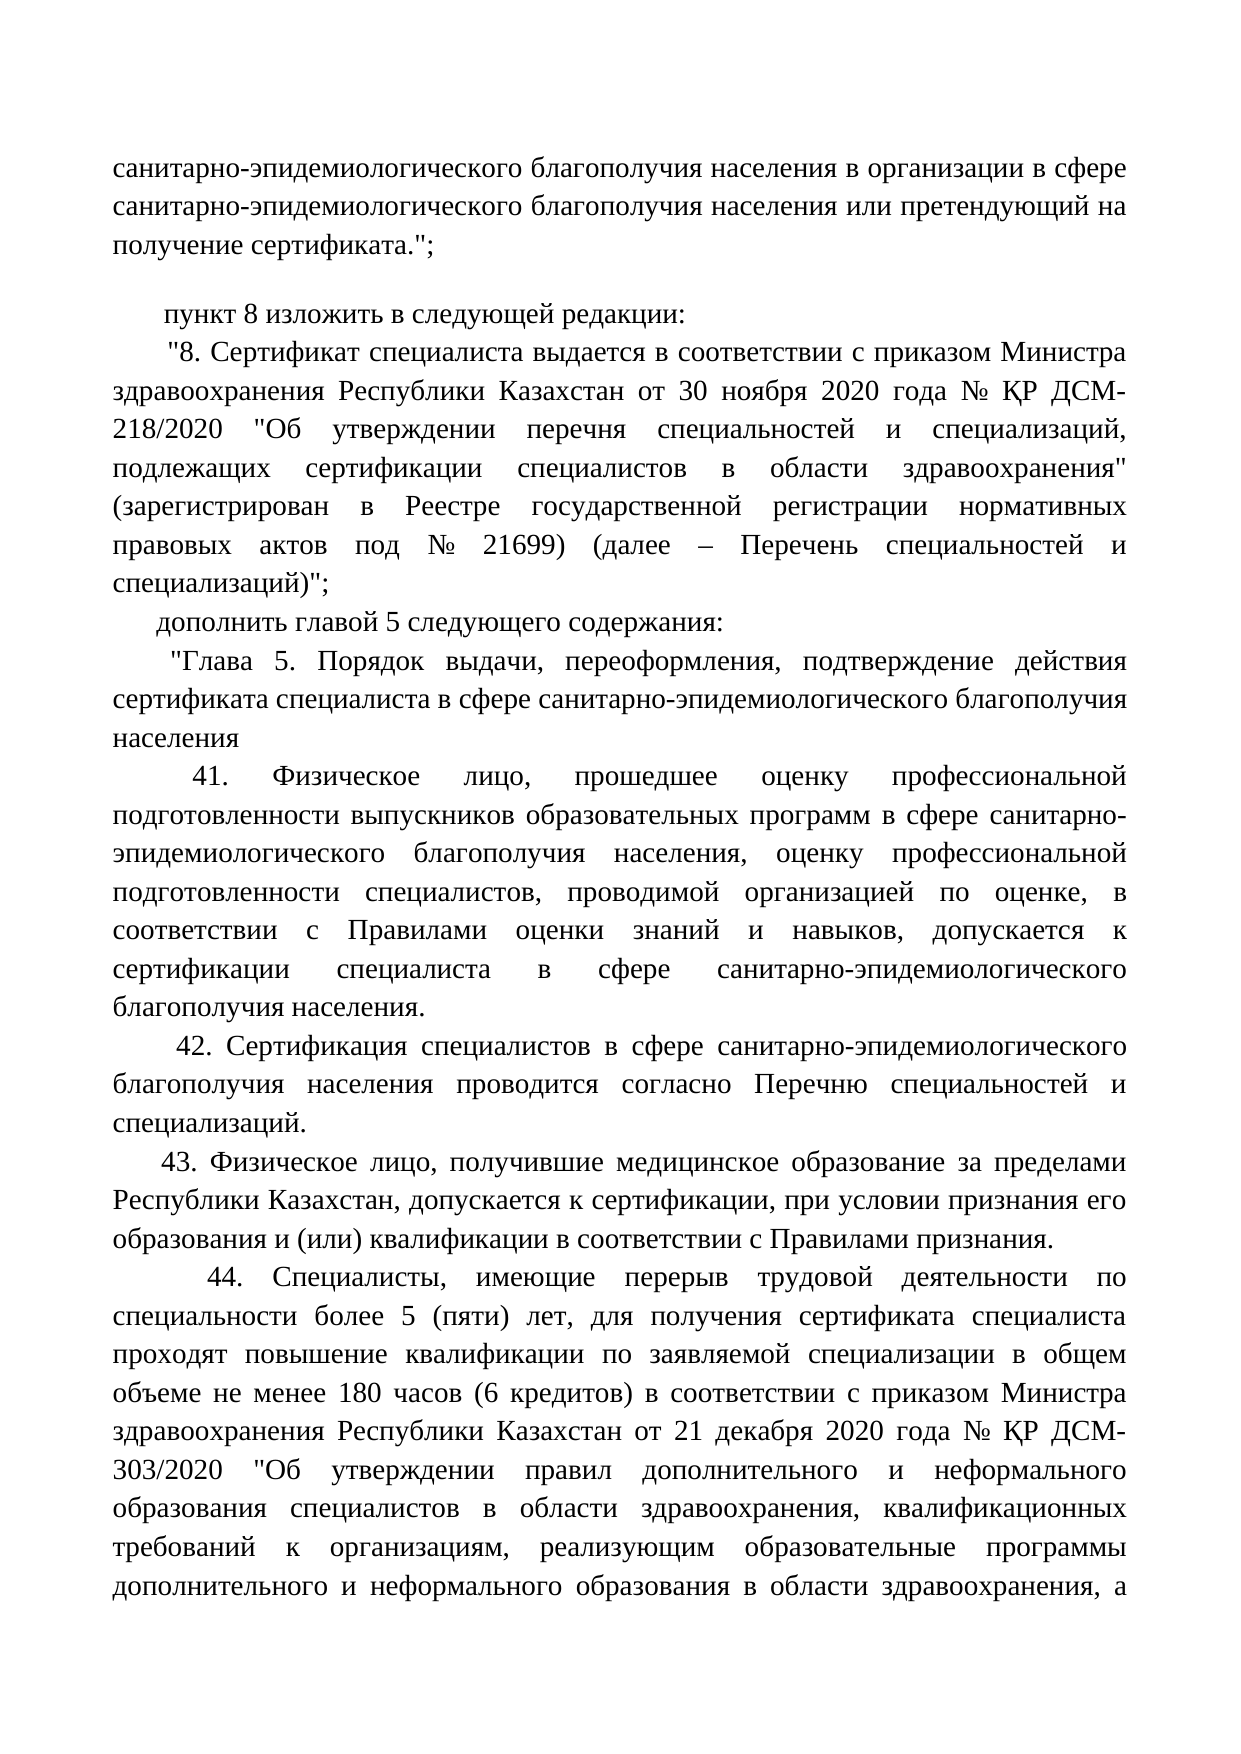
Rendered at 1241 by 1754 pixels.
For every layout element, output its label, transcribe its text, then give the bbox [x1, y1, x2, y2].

text "8. Сертификат специалиста выдается в соответствии с приказом Министра здравоохранения Республики Казахстан от 30 ноября 2020 года № ҚР ДСМ-218/2020 "Об утверждении перечня специальностей и специализаций, подлежащих сертификации специалистов в области здравоохранения" (зарегистрирован в Реестре государственной регистрации нормативных правовых актов под № 21699) (далее – Перечень специальностей и специализаций)"; [112, 334, 1128, 599]
text 42. Сертификация специалистов в сфере санитарно-эпидемиологического благополучия населения проводится согласно Перечню специальностей и специализаций. [112, 1028, 1128, 1139]
text дополнить главой 5 следующего содержания: [112, 604, 1128, 638]
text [112, 1259, 1128, 1601]
text пункт 8 изложить в следующей редакции: [112, 296, 1128, 329]
text 43. Физическое лицо, получившие медицинское образование за пределами Республики Казахстан, допускается к сертификации, при условии признания его образования и (или) квалификации в соответствии с Правилами признания. [112, 1144, 1128, 1254]
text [112, 150, 1128, 261]
text 41. Физическое лицо, прошедшее оценку профессиональной подготовленности выпускников образовательных программ в сфере санитарно-эпидемиологического благополучия населения, оценку профессиональной подготовленности специалистов, проводимой организацией по оценке, в соответствии с Правилами оценки знаний и навыков, допускается к сертификации специалиста в сфере санитарно-эпидемиологического благополучия населения. [112, 758, 1128, 1023]
text "Глава 5. Порядок выдачи, переоформления, подтверждение действия сертификата специалиста в сфере санитарно-эпидемиологического благополучия населения [112, 643, 1128, 753]
